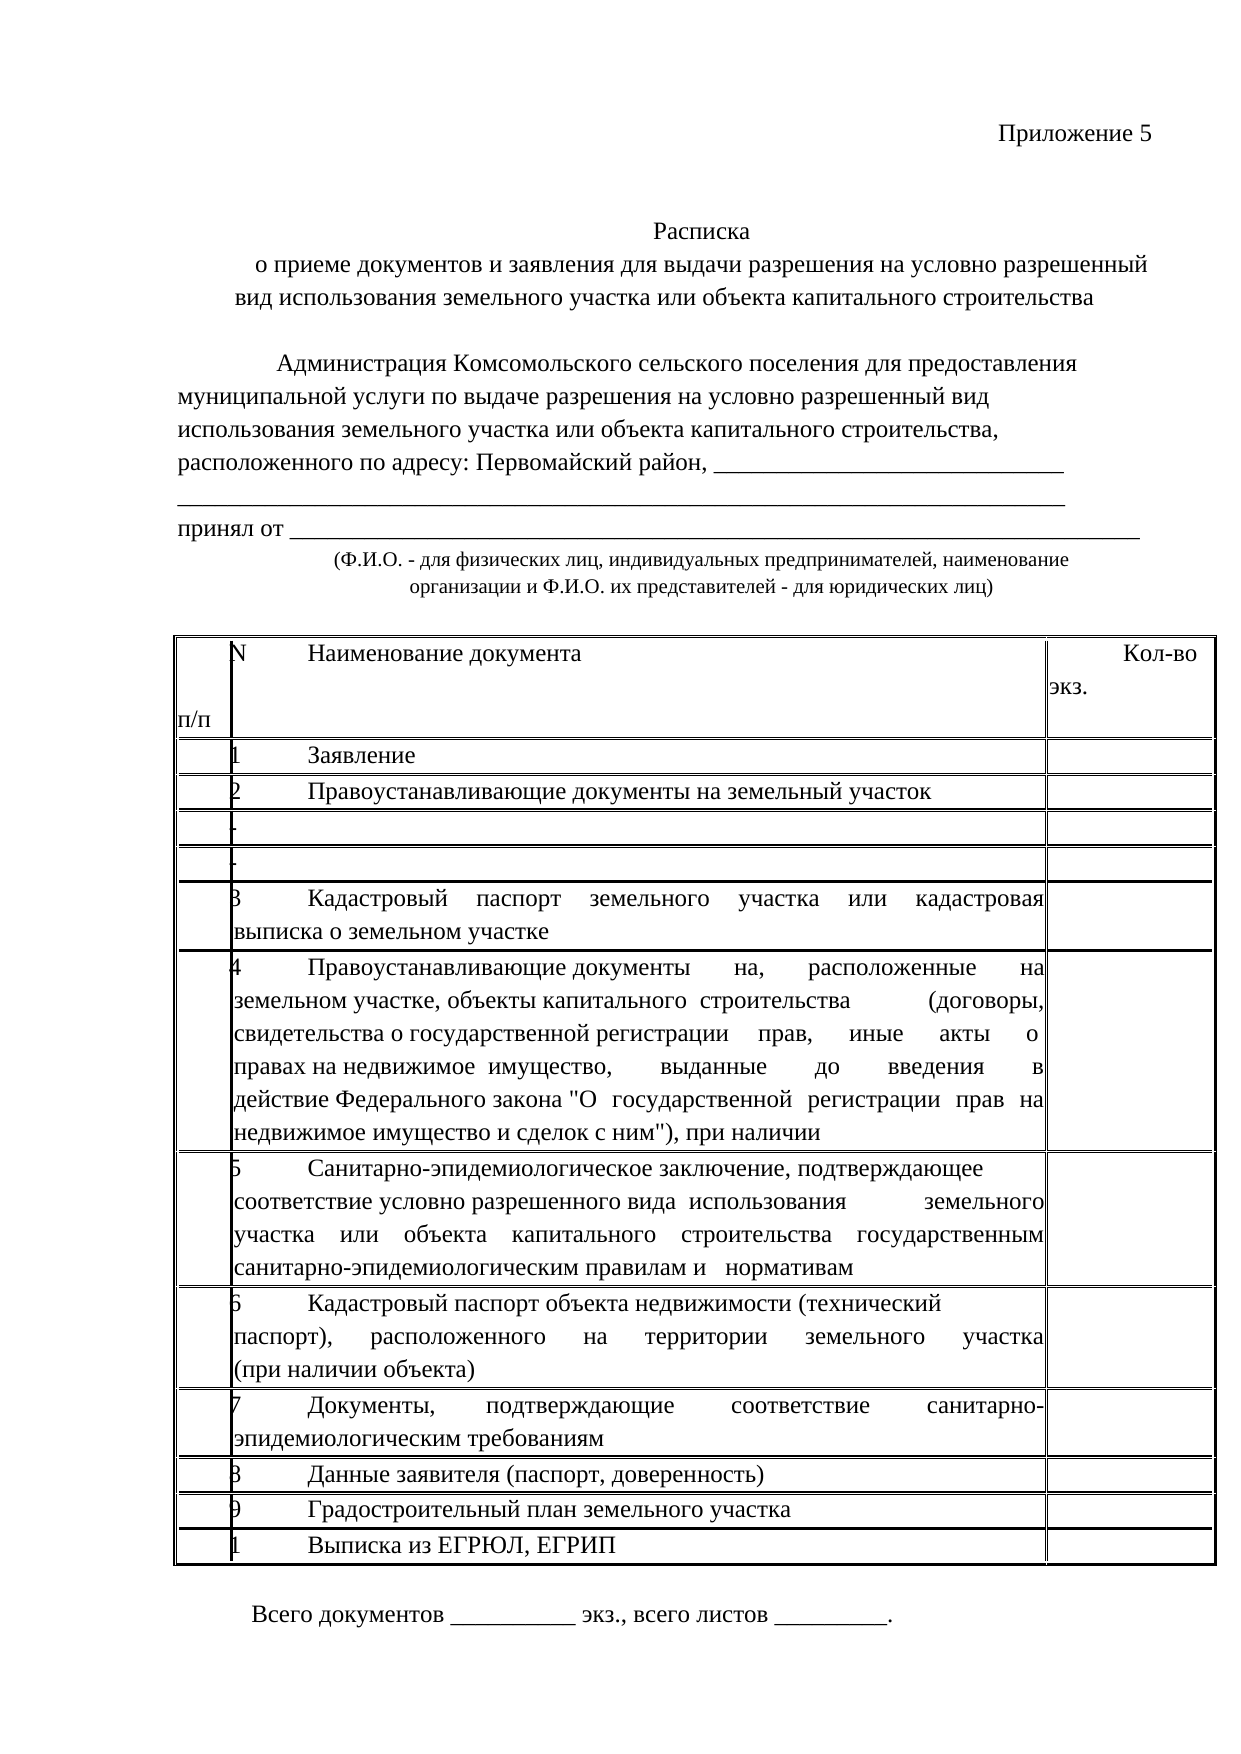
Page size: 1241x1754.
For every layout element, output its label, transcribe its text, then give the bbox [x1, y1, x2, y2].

table_header Наименование документа [231, 638, 1047, 737]
table_header Кол-во экз. [1047, 638, 1214, 737]
table_cell [1048, 1491, 1215, 1527]
table_cell [1047, 1285, 1216, 1387]
table_cell [1048, 949, 1214, 1150]
table_cell [1048, 773, 1215, 808]
table_cell Правоустанавливающие документы на земельный участок [233, 776, 1045, 808]
text о приеме документов и заявления для выдачи разрешения на условно разрешенный вид использования земельного участка или объекта капитального строительства [177, 249, 1152, 311]
text принял от ____________________________________________________________________ [177, 513, 1152, 542]
table_cell [1047, 737, 1216, 772]
table_cell 9 [177, 1491, 230, 1527]
text Расписка [177, 216, 1152, 245]
table_cell 7 [175, 1387, 231, 1455]
table_cell [1048, 1455, 1215, 1491]
table_cell Правоустанавливающие документы на, расположенные на земельном участке, объекты капитального строительства (договоры, свидетельства о государственной регистрации прав, иные акты о правах на недвижимое имущество, выданные до введения в действие Федерального закона "О государственной регистрации прав на недвижимое имущество и сделок с ним"), при наличии [233, 952, 1045, 1150]
table_cell [1047, 1150, 1216, 1285]
table_cell 6 [175, 1285, 231, 1387]
table_cell [1048, 808, 1215, 844]
text Администрация Комсомольского сельского поселения для предоставления муниципальной услуги по выдаче разрешения на условно разрешенный вид использования земельного участка или объекта капитального строительства, расположенного по адресу: Первомайский район, ____________________________ _______________________________________________________________________ [177, 348, 1152, 509]
text организации и Ф.И.О. их представителей - для юридических лиц) [177, 574, 1152, 598]
table_cell Заявление [233, 740, 1045, 772]
table_cell 1 [175, 737, 231, 772]
table_cell Кадастровый паспорт земельного участка или кадастровая выписка о земельном участке [233, 883, 1045, 949]
table_cell - [177, 844, 230, 880]
table_cell [1048, 880, 1214, 949]
table_cell [1048, 844, 1215, 880]
table_cell Санитарно-эпидемиологическое заключение, подтверждающее соответствие условно разрешенного вида использования земельного участка или объекта капитального строительства государственным санитарно-эпидемиологическим правилам и нормативам [233, 1153, 1045, 1285]
table_cell Выписка из ЕГРЮЛ, ЕГРИП [231, 1530, 1047, 1563]
table_cell [233, 848, 1045, 880]
text Всего документов __________ экз., всего листов _________. [177, 1599, 1152, 1628]
table_cell 8 [177, 1455, 230, 1491]
table_cell - [177, 808, 230, 844]
table_cell Градостроительный план земельного участка [233, 1495, 1045, 1527]
table_cell 3 [177, 880, 230, 949]
table_cell 5 [175, 1150, 231, 1285]
table_cell [1047, 1527, 1214, 1563]
table_cell [233, 812, 1045, 844]
table_cell 4 [177, 949, 230, 1150]
table_header N п/п [177, 638, 231, 737]
text (Ф.И.О. - для физических лиц, индивидуальных предпринимателей, наименование [177, 547, 1152, 571]
text Приложение 5 [177, 118, 1152, 147]
table_cell Кадастровый паспорт объекта недвижимости (технический паспорт), расположенного на территории земельного участка (при наличии объекта) [233, 1288, 1045, 1387]
table_cell 1 [177, 1527, 231, 1563]
table_cell 2 [177, 773, 230, 808]
table_cell Данные заявителя (паспорт, доверенность) [233, 1459, 1045, 1491]
table_cell Документы, подтверждающие соответствие санитарно- эпидемиологическим требованиям [233, 1390, 1045, 1455]
table_cell [1047, 1387, 1216, 1455]
